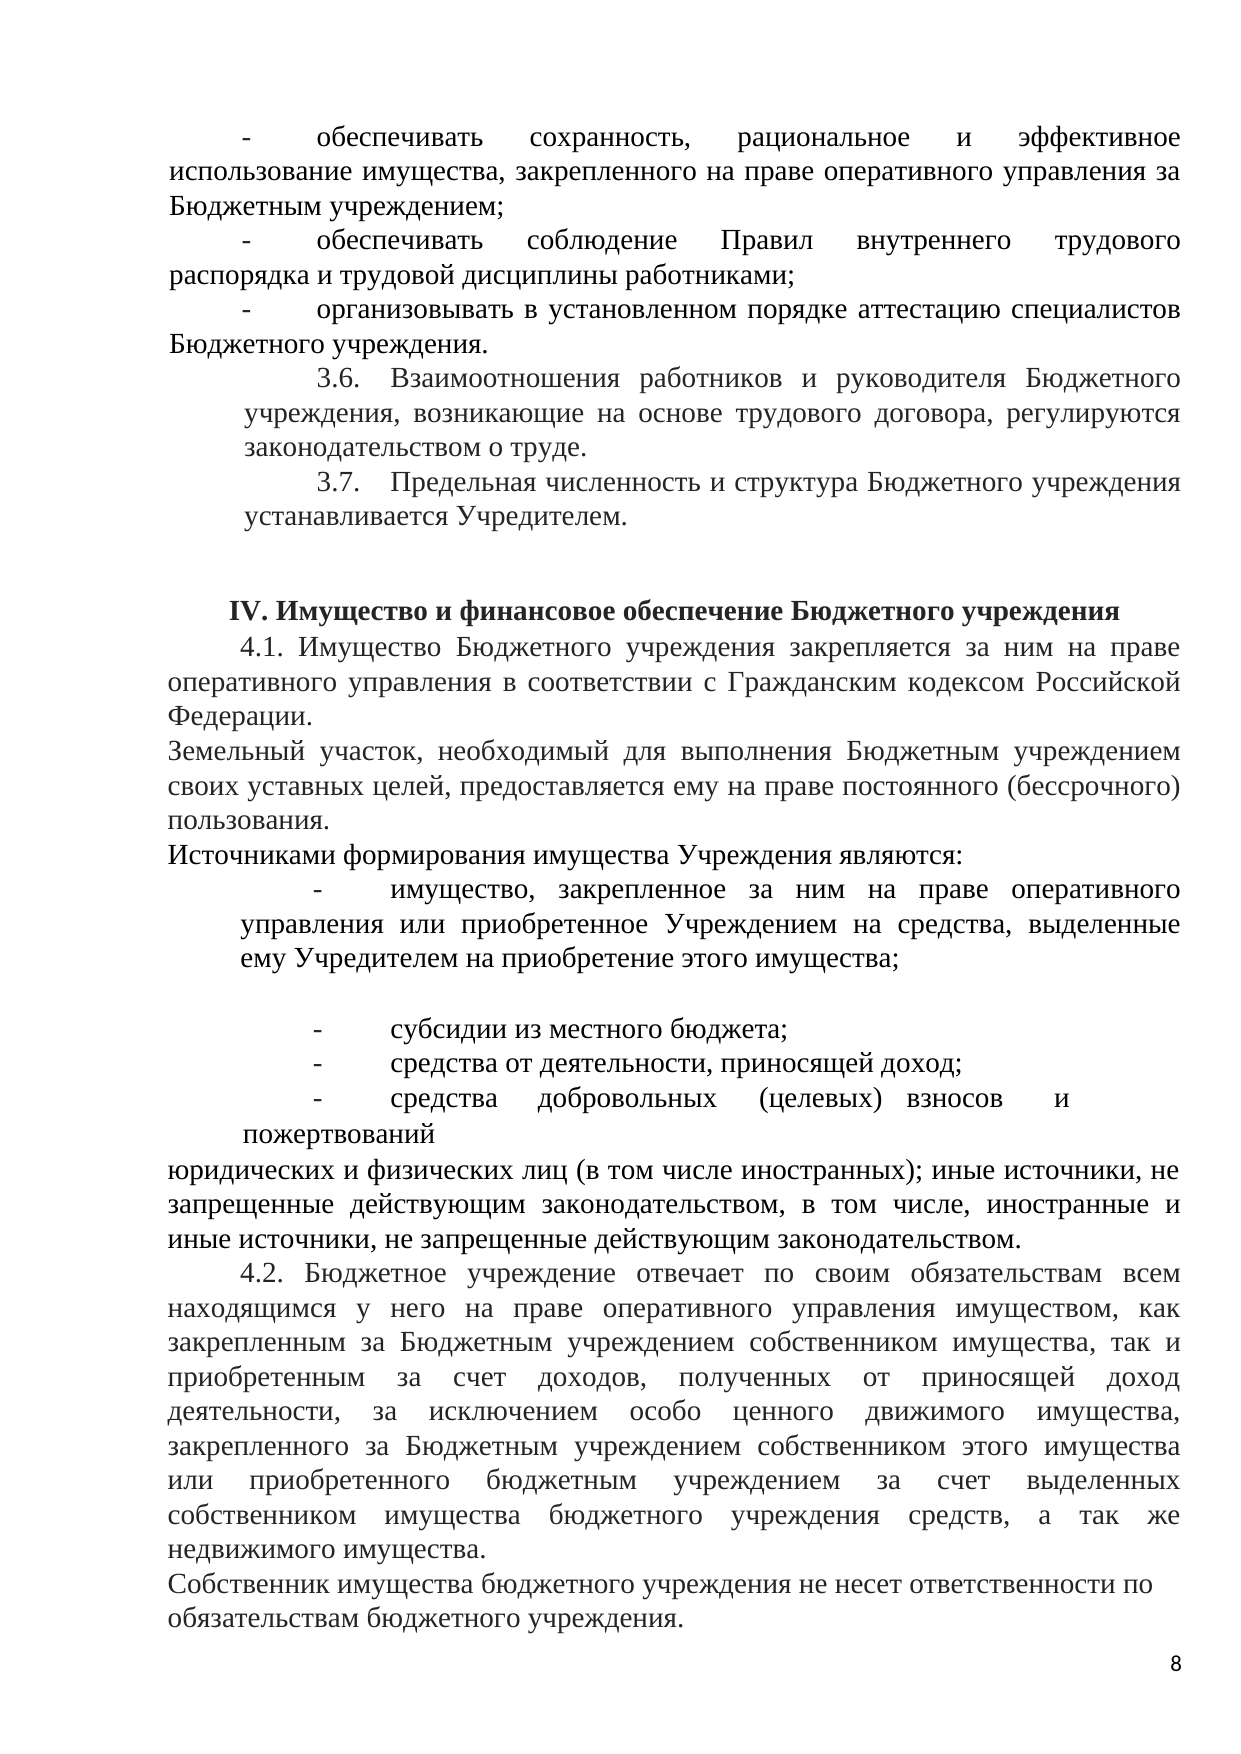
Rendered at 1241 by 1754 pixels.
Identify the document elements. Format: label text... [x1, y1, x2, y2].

list Предельная численность и структура Бюджетного учреждения устанавливается Учредителем. [244, 464, 1181, 532]
text Источниками формирования имущества Учреждения являются: [167, 837, 1181, 870]
list Взаимоотношения работников и руководителя Бюджетного учреждения, возникающие на основе трудового договора, регулируются законодательством о труде. [244, 360, 1181, 463]
text 4.1. Имущество Бюджетного учреждения закрепляется за ним на праве оперативного управления в соответствии с Гражданским кодексом Российской Федерации. [167, 629, 1181, 732]
text Собственник имущества бюджетного учреждения не несет ответственности по обязательствам бюджетного учреждения. [167, 1566, 1154, 1634]
list обеспечивать соблюдение Правил внутреннего трудового распорядка и трудовой дисциплины работниками; [169, 222, 1181, 290]
text Земельный участок, необходимый для выполнения Бюджетным учреждением своих уставных целей, предоставляется ему на праве постоянного (бессрочного) пользования. [167, 733, 1181, 836]
list имущество, закрепленное за ним на праве оперативного управления или приобретенное Учреждением на средства, выделенные ему Учредителем на приобретение этого имущества; [240, 871, 1181, 974]
subtitle IV. Имущество и финансовое обеспечение Бюджетного учреждения [169, 593, 1180, 627]
list средства добровольных (целевых) взносов и пожертвований [240, 1080, 1181, 1149]
text 4.2. Бюджетное учреждение отвечает по своим обязательствам всем находящимся у него на праве оперативного управления имуществом, как закрепленным за Бюджетным учреждением собственником имущества, так и приобретенным за счет доходов, полученных от приносящей доход деятельности, за исключением особо ценного движимого имущества, закрепленного за Бюджетным учреждением собственником этого имущества или приобретенного бюджетным учреждением за счет выделенных собственником имущества бюджетного учреждения средств, а так же недвижимого имущества. [167, 1256, 1181, 1565]
text юридических и физических лиц (в том числе иностранных); иные источники, не запрещенные действующим законодательством, в том числе, иностранные и иные источники, не запрещенные действующим законодательством. [167, 1152, 1181, 1255]
list средства от деятельности, приносящей доход; [240, 1045, 1181, 1079]
list организовывать в установленном порядке аттестацию специалистов Бюджетного учреждения. [169, 291, 1181, 359]
list обеспечивать сохранность, рациональное и эффективное использование имущества, закрепленного на праве оперативного управления за Бюджетным учреждением; [169, 119, 1181, 221]
list субсидии из местного бюджета; [240, 1011, 1181, 1044]
